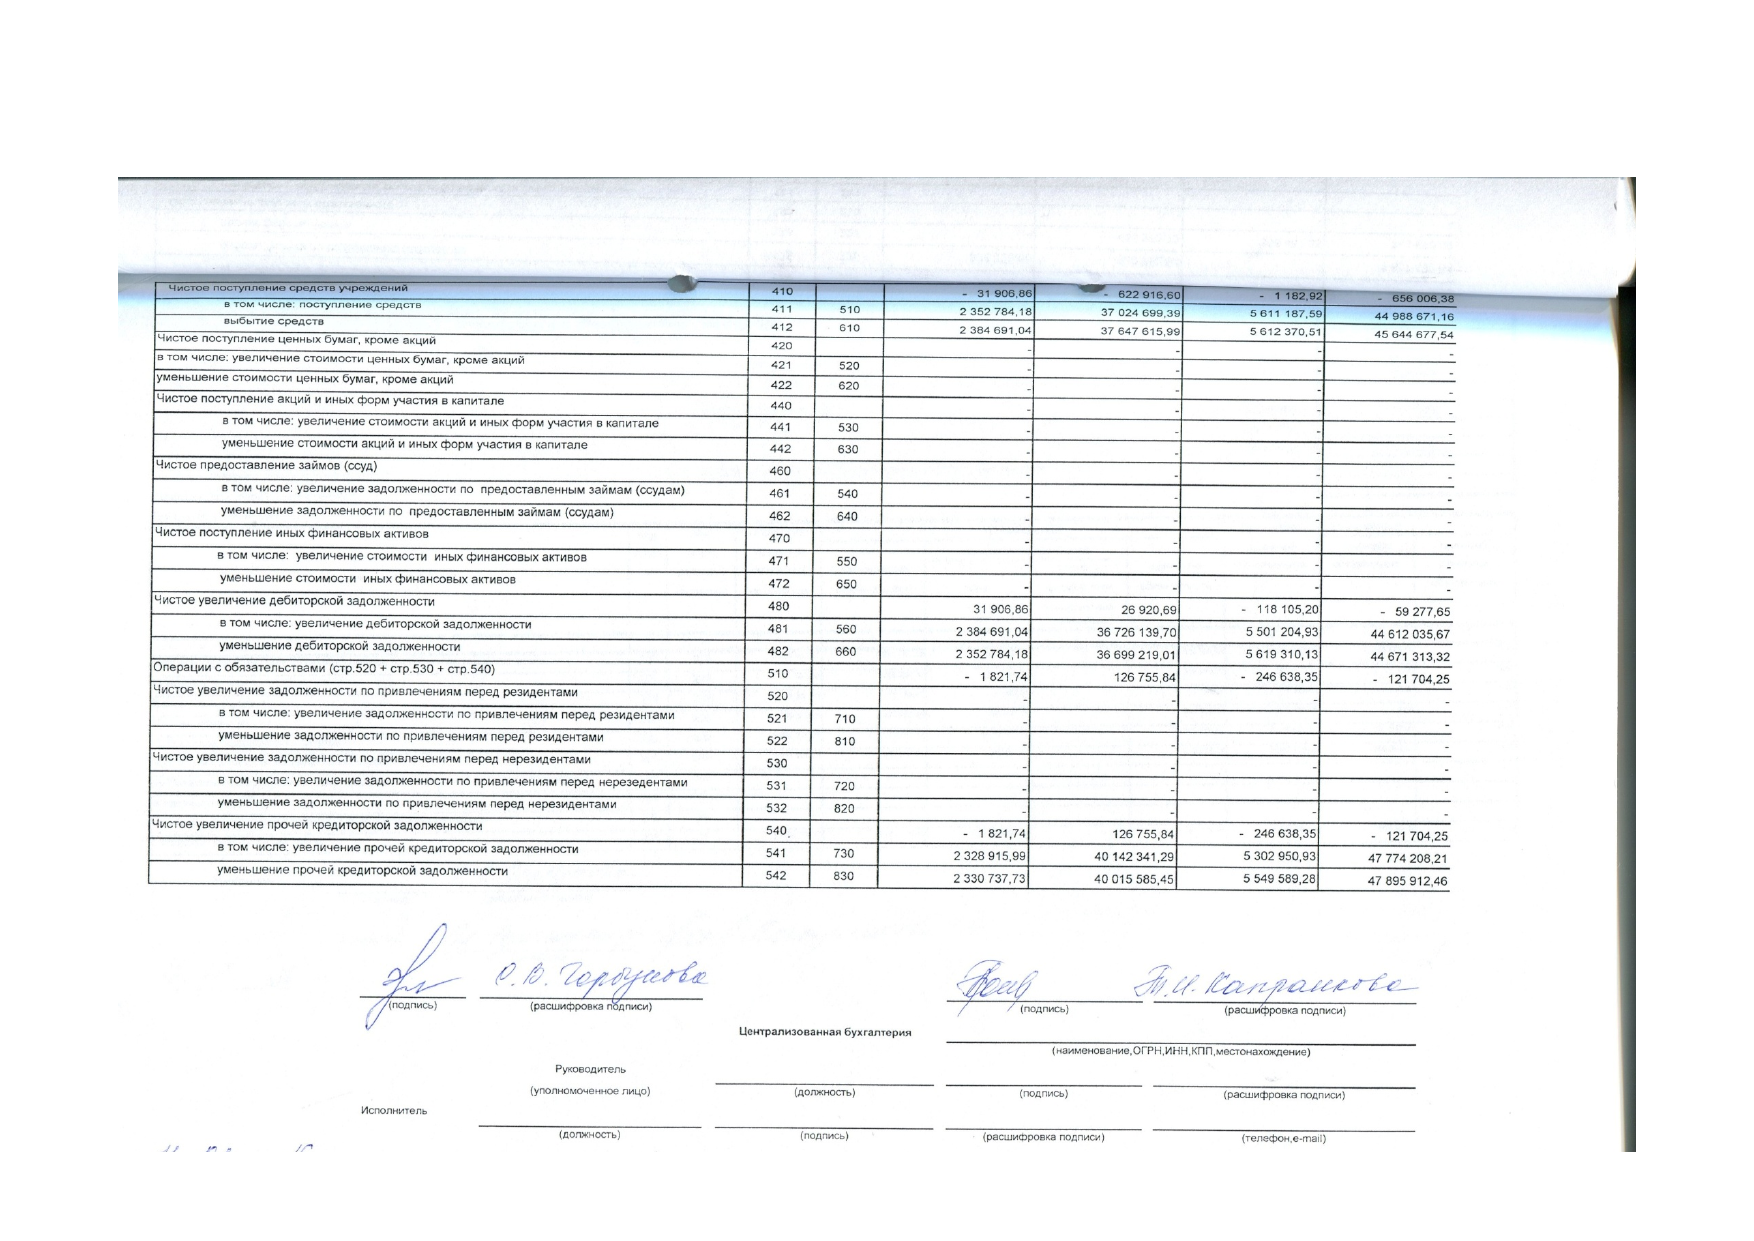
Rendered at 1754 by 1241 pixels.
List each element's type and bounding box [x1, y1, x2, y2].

picture [118, 177, 1636, 1152]
